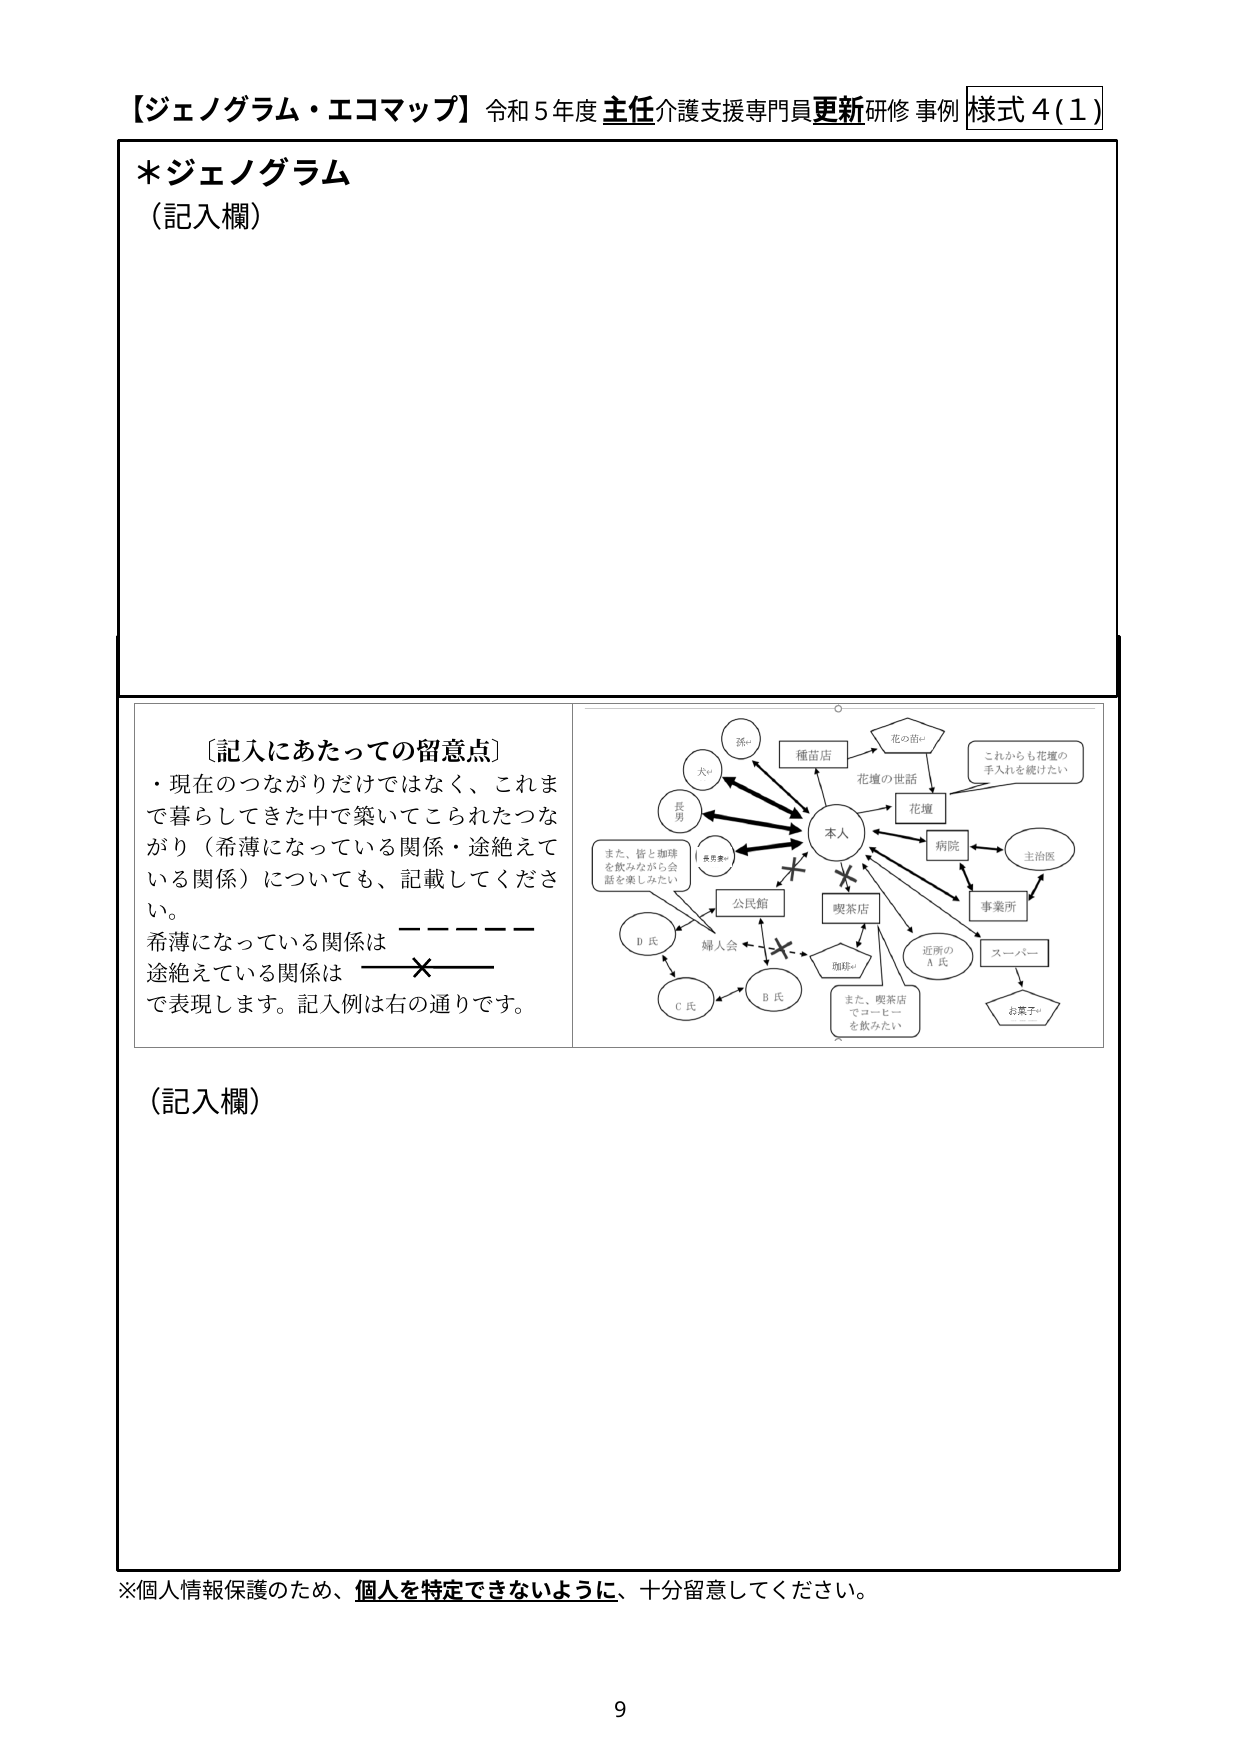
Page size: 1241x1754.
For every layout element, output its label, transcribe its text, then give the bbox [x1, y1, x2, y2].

text 【ジェノグラム・エコマップ】令和５年度 主任介護支援専門員更新研修 事例 様式４(１) [118, 70, 1122, 145]
text ※個人情報保護のため、個人を特定できないように、十分留意してください。 [118, 1570, 1122, 1608]
